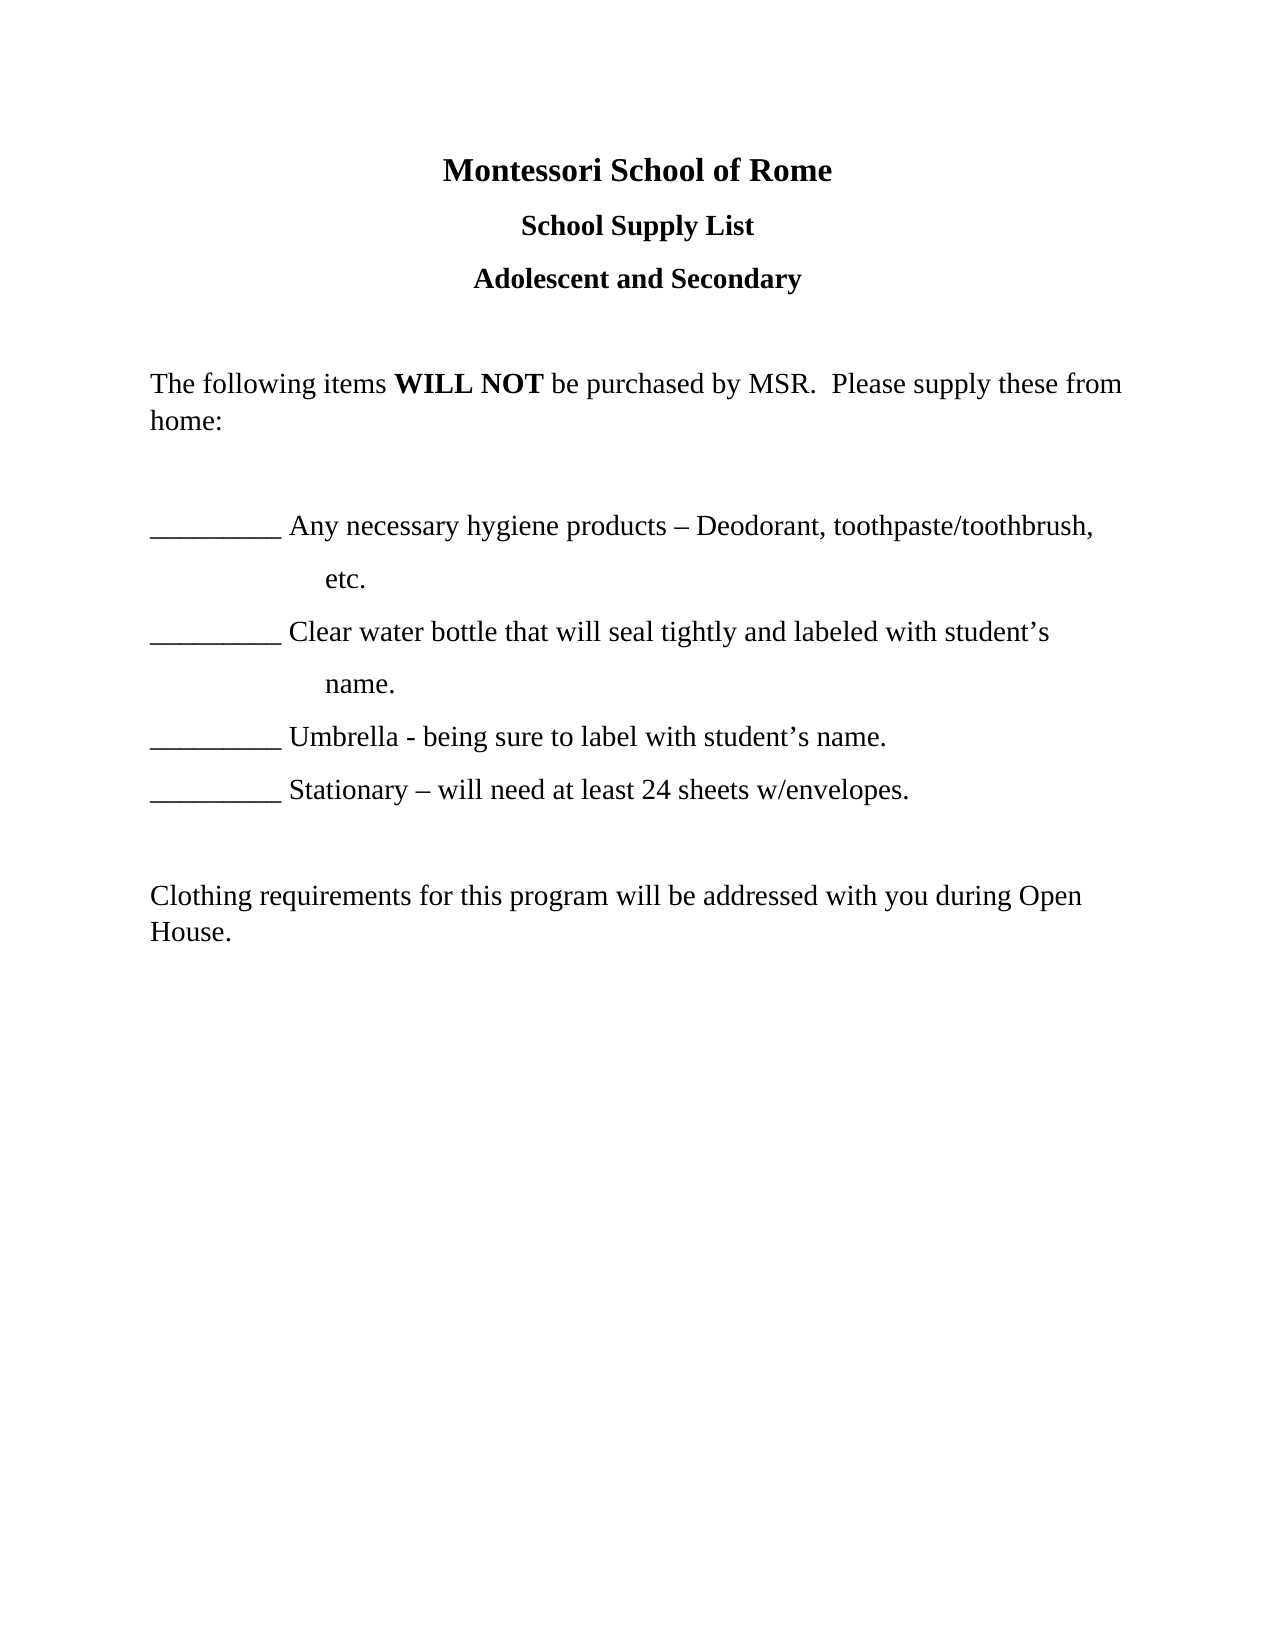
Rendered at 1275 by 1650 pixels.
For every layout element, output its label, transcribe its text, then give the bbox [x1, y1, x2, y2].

text name. [150, 667, 1125, 700]
text _________ Umbrella - being sure to label with student’s name. [150, 719, 1125, 753]
text _________ Stationary – will need at least 24 sheets w/envelopes. [150, 772, 1125, 806]
text School Supply List [150, 208, 1125, 242]
text _________ Clear water bottle that will seal tightly and labeled with student’s [150, 614, 1125, 647]
text Montessori School of Rome [150, 150, 1125, 188]
text etc. [150, 561, 1125, 594]
text Adolescent and Secondary [150, 261, 1125, 294]
text The following items WILL NOT be purchased by MSR. Please supply these from home: [150, 366, 1125, 436]
text _________ Any necessary hygiene products – Deodorant, toothpaste/toothbrush, [150, 508, 1125, 542]
text Clothing requirements for this program will be addressed with you during Open House. [150, 878, 1125, 948]
